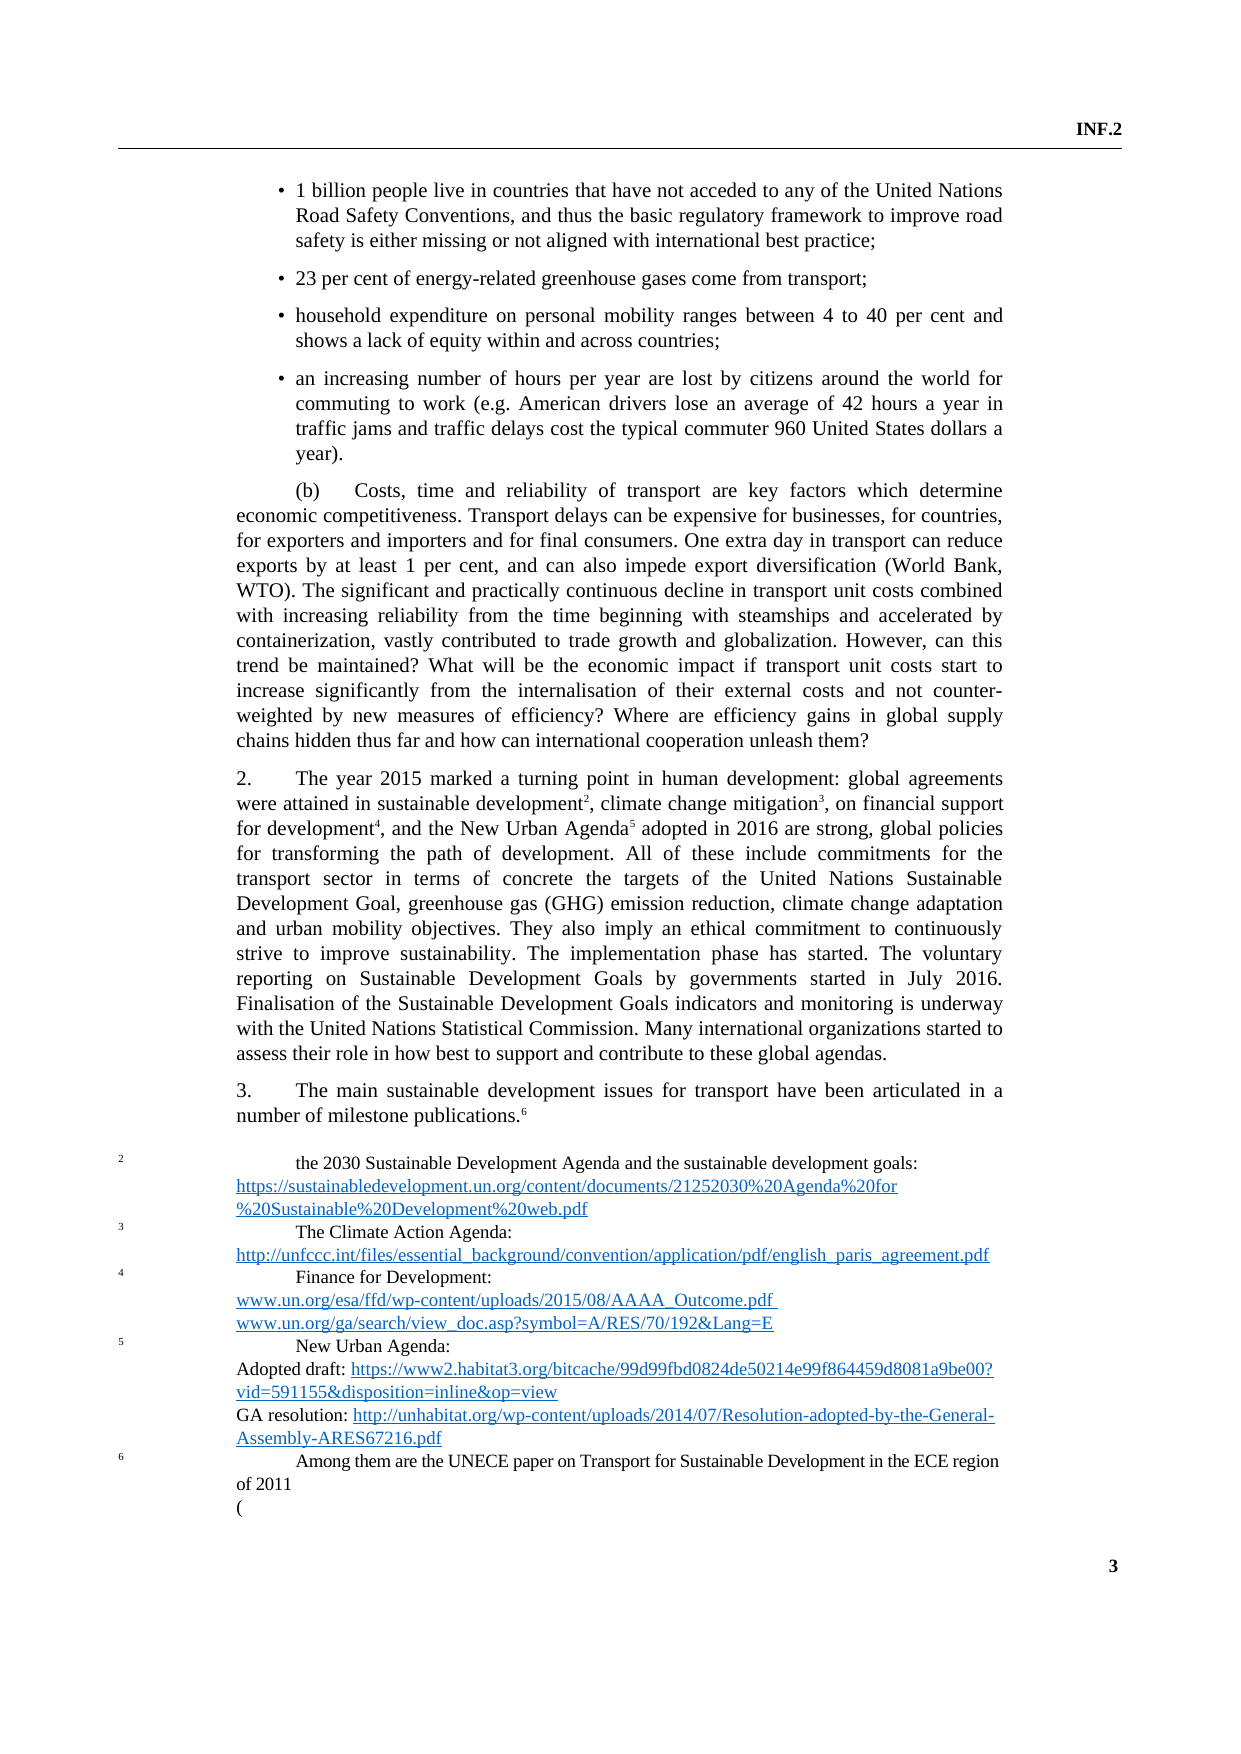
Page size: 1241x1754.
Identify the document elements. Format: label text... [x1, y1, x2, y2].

list an increasing number of hours per year are lost by citizens around the world for commuting to work (e.g. American drivers lose an average of 42 hours a year in traffic jams and traffic delays cost the typical commuter 960 United States dollars a year). [278, 365, 1004, 465]
text 2. The year 2015 marked a turning point in human development: global agreements were attained in sustainable development, climate change mitigation, on financial support for development, and the New Urban Agenda adopted in 2016 are strong, global policies for transforming the path of development. All of these include commitments for the transport sector in terms of concrete the targets of the United Nations Sustainable Development Goal, greenhouse gas (GHG) emission reduction, climate change adaptation and urban mobility objectives. They also imply an ethical commitment to continuously strive to improve sustainability. The implementation phase has started. The voluntary reporting on Sustainable Development Goals by governments started in July 2016. Finalisation of the Sustainable Development Goals indicators and monitoring is underway with the United Nations Statistical Commission. Many international organizations started to assess their role in how best to support and contribute to these global agendas. [236, 765, 1004, 1065]
text (b) Costs, time and reliability of transport are key factors which determine economic competitiveness. Transport delays can be expensive for businesses, for countries, for exporters and importers and for final consumers. One extra day in transport can reduce exports by at least 1 per cent, and can also impede export diversification (World Bank, WTO). The significant and practically continuous decline in transport unit costs combined with increasing reliability from the time beginning with steamships and accelerated by containerization, vastly contributed to trade growth and globalization. However, can this trend be maintained? What will be the economic impact if transport unit costs start to increase significantly from the internalisation of their external costs and not counter-weighted by new measures of efficiency? Where are efficiency gains in global supply chains hidden thus far and how can international cooperation unleash them? [236, 477, 1004, 752]
list 23 per cent of energy-related greenhouse gases come from transport; [278, 265, 1004, 290]
text 3. The main sustainable development issues for transport have been articulated in a number of milestone publications. [236, 1077, 1004, 1127]
list household expenditure on personal mobility ranges between 4 to 40 per cent and shows a lack of equity within and across countries; [278, 302, 1004, 352]
list 1 billion people live in countries that have not acceded to any of the United Nations Road Safety Conventions, and thus the basic regulatory framework to improve road safety is either missing or not aligned with international best practice; [278, 177, 1004, 252]
